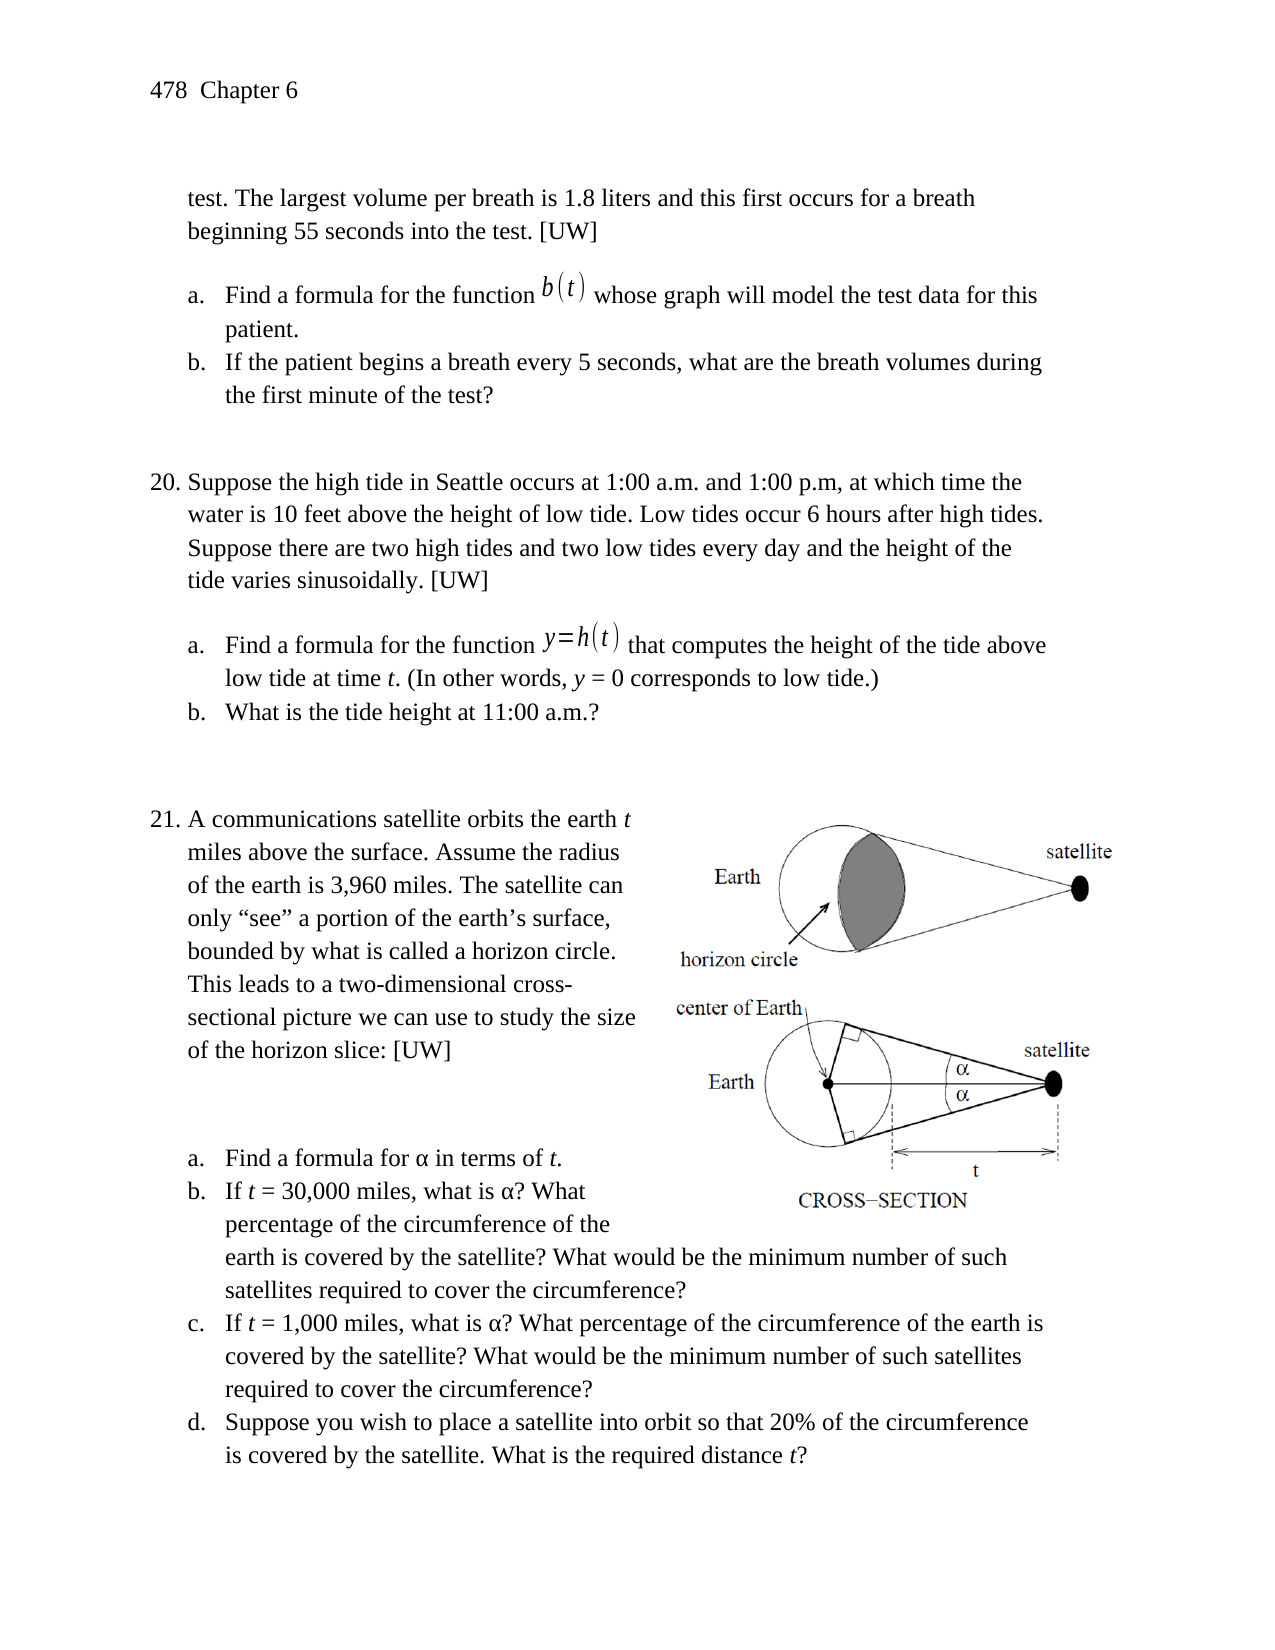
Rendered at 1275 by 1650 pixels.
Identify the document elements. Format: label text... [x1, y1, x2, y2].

list What is the tide height at 11:00 a.m.? [187, 697, 1050, 725]
list If the patient begins a breath every 5 seconds, what are the breath volumes during the first minute of the test? [187, 347, 1050, 408]
list If t = 1,000 miles, what is α? What percentage of the circumference of the earth is covered by the satellite? What would be the minimum number of such satellites required to cover the circumference? [187, 1308, 1050, 1403]
text 21. A communications satellite orbits the earth t miles above the surface. Assume the radius of the earth is 3,960 miles. The satellite can only “see” a portion of the earth’s surface, bounded by what is called a horizon circle. This leads to a two-dimensional cross-sectional picture we can use to study the size of the horizon slice: [UW] [150, 804, 1050, 1064]
list Find a formula for the function that computes the height of the tide above low tide at time t. (In other words, y = 0 corresponds to low tide.) [187, 619, 1050, 692]
list Find a formula for α in terms of t. [187, 1143, 662, 1172]
picture [662, 814, 1116, 1224]
list If t = 30,000 miles, what is α? What percentage of the circumference of the earth is covered by the satellite? What would be the minimum number of such satellites required to cover the circumference? [187, 1176, 1050, 1304]
list Find a formula for the function whose graph will model the test data for this patient. [187, 269, 1050, 342]
text 20. Suppose the high tide in Seattle occurs at 1:00 a.m. and 1:00 p.m, at which time the water is 10 feet above the height of low tide. Low tides occur 6 hours after high tides. Suppose there are two high tides and two low tides every day and the height of the tide varies sinusoidally. [UW] [150, 467, 1050, 594]
list Suppose you wish to place a satellite into orbit so that 20% of the circumference is covered by the satellite. What is the required distance t? [187, 1407, 1050, 1469]
